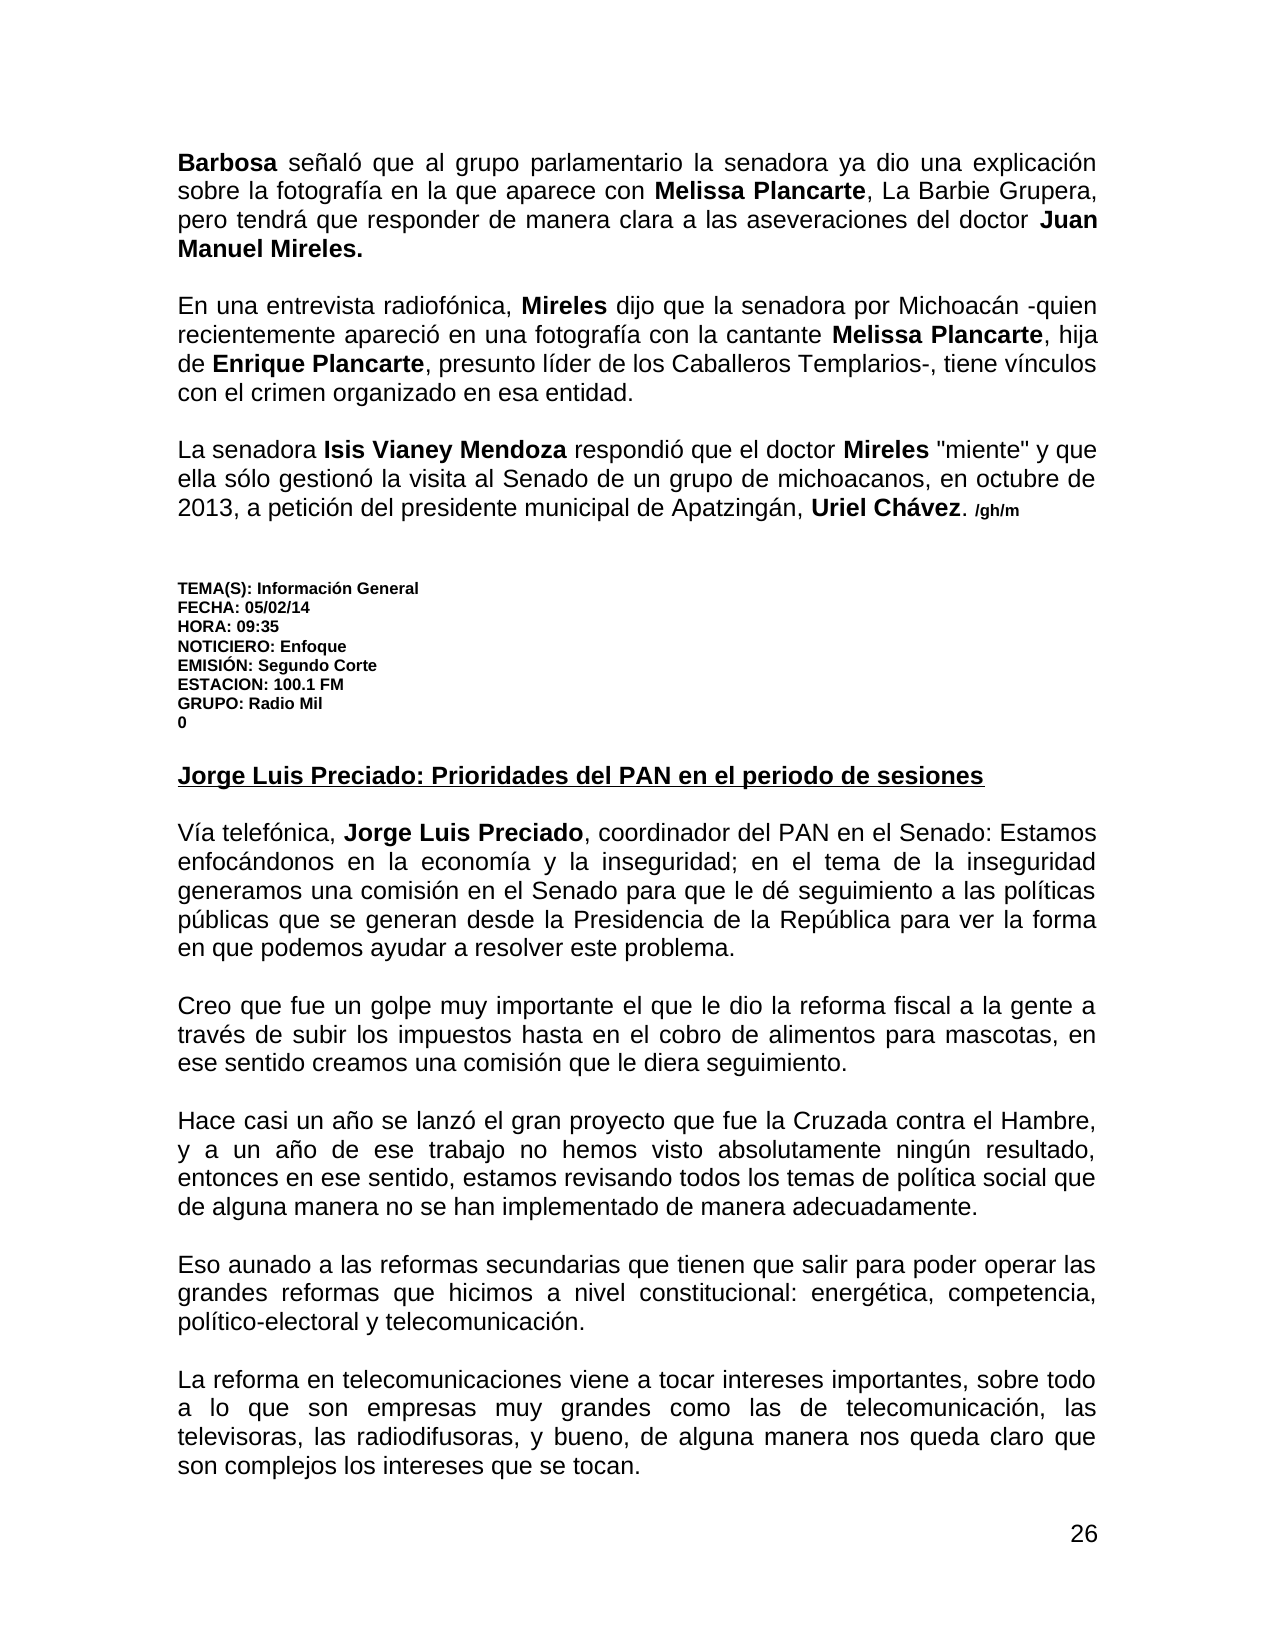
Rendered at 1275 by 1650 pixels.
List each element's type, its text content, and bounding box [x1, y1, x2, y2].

text La reforma en telecomunicaciones viene a tocar intereses importantes, sobre todo a lo que son empresas muy grandes como las de telecomunicación, las televisoras, las radiodifusoras, y bueno, de alguna manera nos queda claro que son complejos los intereses que se tocan. [177, 1365, 1098, 1480]
text FECHA: 05/02/14 [177, 598, 1098, 617]
text HORA: 09:35 [177, 617, 1098, 636]
text NOTICIERO: Enfoque [177, 636, 1098, 656]
text 0 [177, 713, 1098, 732]
text Jorge Luis Preciado: Prioridades del PAN en el periodo de sesiones [177, 761, 1098, 790]
text Creo que fue un golpe muy importante el que le dio la reforma fiscal a la gente a través de subir los impuestos hasta en el cobro de alimentos para mascotas, en ese sentido creamos una comisión que le diera seguimiento. [177, 991, 1098, 1077]
text Barbosa señaló que al grupo parlamentario la senadora ya dio una explicación sobre la fotografía en la que aparece con Melissa Plancarte, La Barbie Grupera, pero tendrá que responder de manera clara a las aseveraciones del doctor Juan Manuel Mireles. [177, 148, 1098, 263]
text Hace casi un año se lanzó el gran proyecto que fue la Cruzada contra el Hambre, y a un año de ese trabajo no hemos visto absolutamente ningún resultado, entonces en ese sentido, estamos revisando todos los temas de política social que de alguna manera no se han implementado de manera adecuadamente. [177, 1106, 1098, 1221]
text La senadora Isis Vianey Mendoza respondió que el doctor Mireles "miente" y que ella sólo gestionó la visita al Senado de un grupo de michoacanos, en octubre de 2013, a petición del presidente municipal de Apatzingán, Uriel Chávez. /gh/m [177, 435, 1098, 521]
text TEMA(S): Información General [177, 579, 1098, 598]
text GRUPO: Radio Mil [177, 694, 1098, 713]
text Vía telefónica, Jorge Luis Preciado, coordinador del PAN en el Senado: Estamos enfocándonos en la economía y la inseguridad; en el tema de la inseguridad generamos una comisión en el Senado para que le dé seguimiento a las políticas públicas que se generan desde la Presidencia de la República para ver la forma en que podemos ayudar a resolver este problema. [177, 818, 1098, 962]
text ESTACION: 100.1 FM [177, 675, 1098, 694]
text EMISIÓN: Segundo Corte [177, 656, 1098, 675]
text Eso aunado a las reformas secundarias que tienen que salir para poder operar las grandes reformas que hicimos a nivel constitucional: energética, competencia, político-electoral y telecomunicación. [177, 1250, 1098, 1336]
text En una entrevista radiofónica, Mireles dijo que la senadora por Michoacán -quien recientemente apareció en una fotografía con la cantante Melissa Plancarte, hija de Enrique Plancarte, presunto líder de los Caballeros Templarios-, tiene vínculos con el crimen organizado en esa entidad. [177, 291, 1098, 406]
